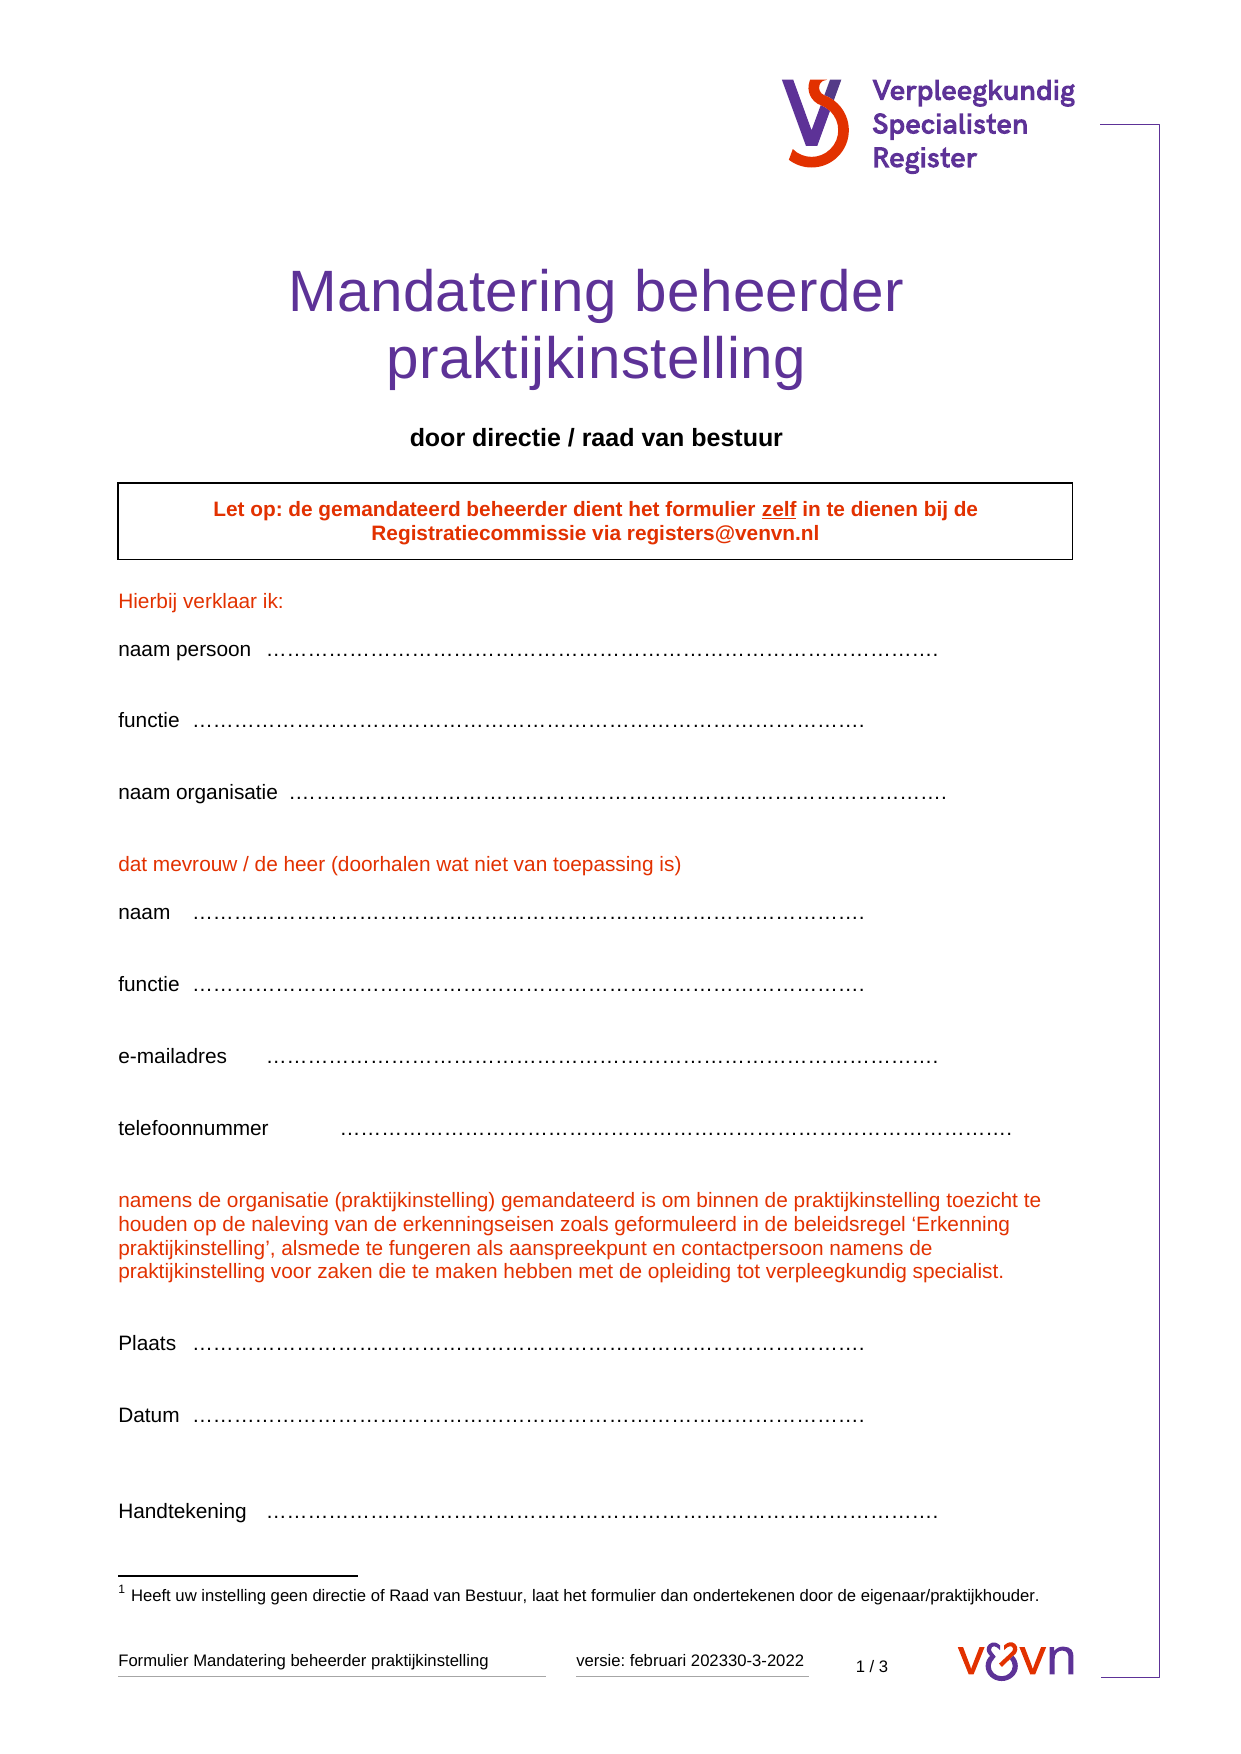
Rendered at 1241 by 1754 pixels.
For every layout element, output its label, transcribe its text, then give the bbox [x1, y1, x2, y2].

text naam ……………………………………………………………………………………. [118, 876, 1075, 924]
text Hierbij verklaar ik: [118, 588, 1075, 612]
text Datum ……………………………………………………………………………………. [118, 1403, 1075, 1427]
text naam persoon ……………………………………………………………………………………. [118, 612, 1075, 660]
text e-mailadres ……………………………………………………………………………………. [118, 1044, 1075, 1068]
text functie ……………………………………………………………………………………. [118, 972, 1075, 996]
text Handtekening ……………………………………………………………………………………. [118, 1499, 1075, 1523]
text dat mevrouw / de heer (doorhalen wat niet van toepassing is) [118, 852, 1075, 876]
text Plaats ……………………………………………………………………………………. [118, 1331, 1075, 1355]
text naam organisatie .…………………………………………………………………………………. [118, 780, 1075, 804]
text namens de organisatie (praktijkinstelling) gemandateerd is om binnen de praktijkinstelling toezicht te houden op de naleving van de erkenningseisen zoals geformuleerd in de beleidsregel ‘Erkenning praktijkinstelling’, alsmede te fungeren als aanspreekpunt en contactpersoon namens de praktijkinstelling voor zaken die te maken hebben met de opleiding tot verpleegkundig specialist. [118, 1187, 1075, 1283]
text functie ……………………………………………………………………………………. [118, 708, 1075, 732]
subtitle door directie / raad van bestuur [118, 423, 1075, 451]
title Mandatering beheerder praktijkinstelling [118, 257, 1075, 391]
text telefoonnummer ……………………………………………………………………………………. [118, 1116, 1075, 1139]
